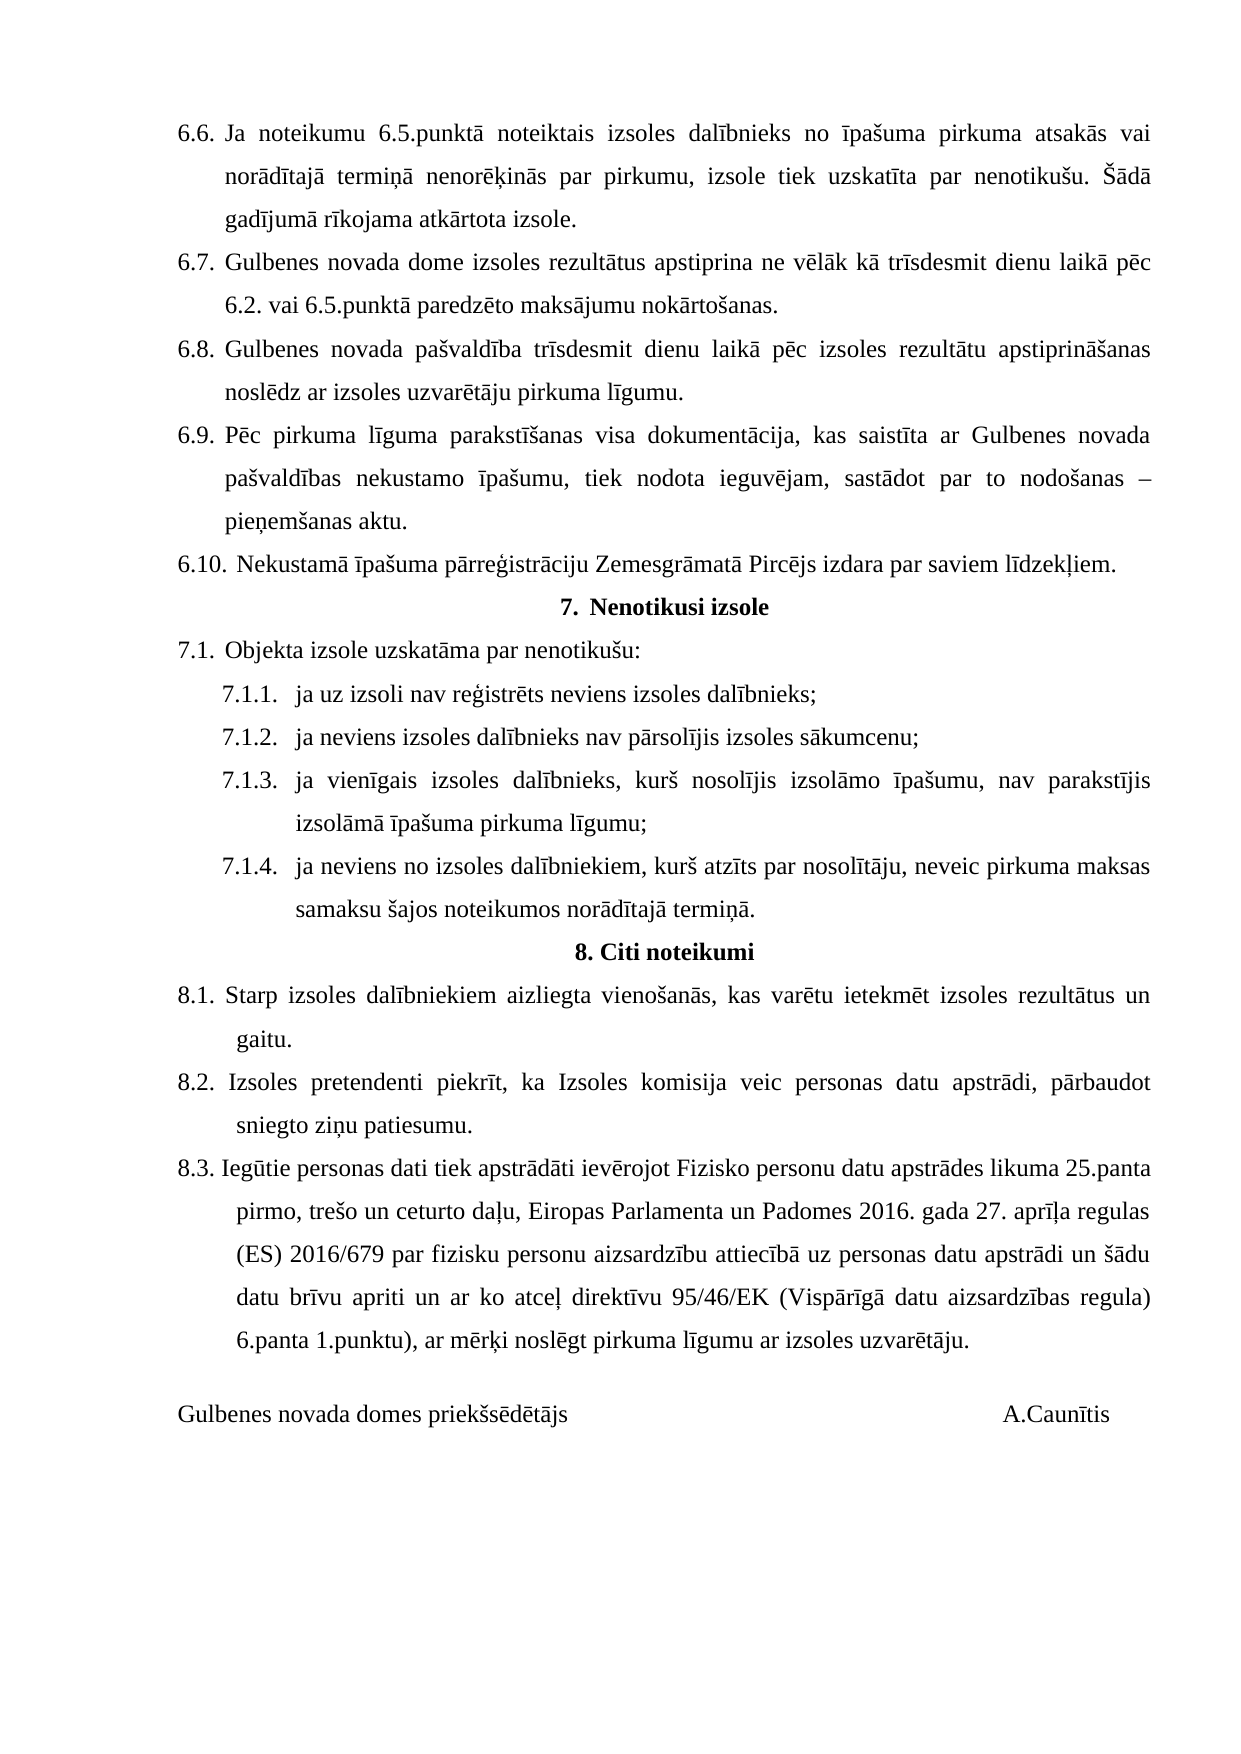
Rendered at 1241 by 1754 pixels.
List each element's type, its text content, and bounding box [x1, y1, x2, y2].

list Objekta izsole uzskatāma par nenotikušu: [177, 636, 1152, 664]
text Gulbenes novada domes priekšsēdētājs A.Caunītis [177, 1399, 1152, 1428]
list Nekustamā īpašuma pārreģistrāciju Zemesgrāmatā Pircējs izdara par saviem līdzekļiem. [177, 549, 1152, 578]
list Gulbenes novada pašvaldība trīsdesmit dienu laikā pēc izsoles rezultātu apstiprināšanas noslēdz ar izsoles uzvarētāju pirkuma līgumu. [177, 334, 1152, 406]
text 8.2. Izsoles pretendenti piekrīt, ka Izsoles komisija veic personas datu apstrādi, pārbaudot sniegto ziņu patiesumu. [177, 1067, 1152, 1139]
list ja neviens no izsoles dalībniekiem, kurš atzīts par nosolītāju, neveic pirkuma maksas samaksu šajos noteikumos norādītajā termiņā. [222, 851, 1152, 923]
text 8. Citi noteikumi [177, 937, 1152, 966]
list Ja noteikumu 6.5.punktā noteiktais izsoles dalībnieks no īpašuma pirkuma atsakās vai norādītajā termiņā nenorēķinās par pirkumu, izsole tiek uzskatīta par nenotikušu. Šādā gadījumā rīkojama atkārtota izsole. [177, 118, 1152, 233]
text 8.3. Iegūtie personas dati tiek apstrādāti ievērojot Fizisko personu datu apstrādes likuma 25.panta pirmo, trešo un ceturto daļu, Eiropas Parlamenta un Padomes 2016. gada 27. aprīļa regulas (ES) 2016/679 par fizisku personu aizsardzību attiecībā uz personas datu apstrādi un šādu datu brīvu apriti un ar ko atceļ direktīvu 95/46/EK (Vispārīgā datu aizsardzības regula) 6.panta 1.punktu), ar mērķi noslēgt pirkuma līgumu ar izsoles uzvarētāju. [177, 1153, 1152, 1354]
list Pēc pirkuma parakstīšanas visa dokumentācija, kas saistīta ar Gulbenes novada pašvaldības nekustamo īpašumu, tiek nodota ieguvējam, sastādot par to nodošanas – pieņemšanas aktu. [177, 420, 1152, 535]
list ja neviens izsoles dalībnieks nav pārsolījis izsoles sākumcenu; [222, 722, 1152, 751]
list ja uz izsoli nav reģistrēts neviens izsoles dalībnieks; [222, 679, 1152, 707]
list Gulbenes novada dome izsoles rezultātus apstiprina ne vēlāk kā trīsdesmit dienu laikā pēc 6.2. vai 6.5.punktā paredzēto maksājumu nokārtošanas. [177, 247, 1152, 319]
list ja vienīgais izsoles dalībnieks, kurš nosolījis izsolāmo īpašumu, nav parakstījis izsolāmā īpašuma pirkuma līgumu; [222, 765, 1152, 837]
list Nenotikusi izsole [177, 592, 1152, 621]
text 8.1. Starp izsoles dalībniekiem aizliegta vienošanās, kas varētu ietekmēt izsoles rezultātus un gaitu. [177, 981, 1152, 1052]
